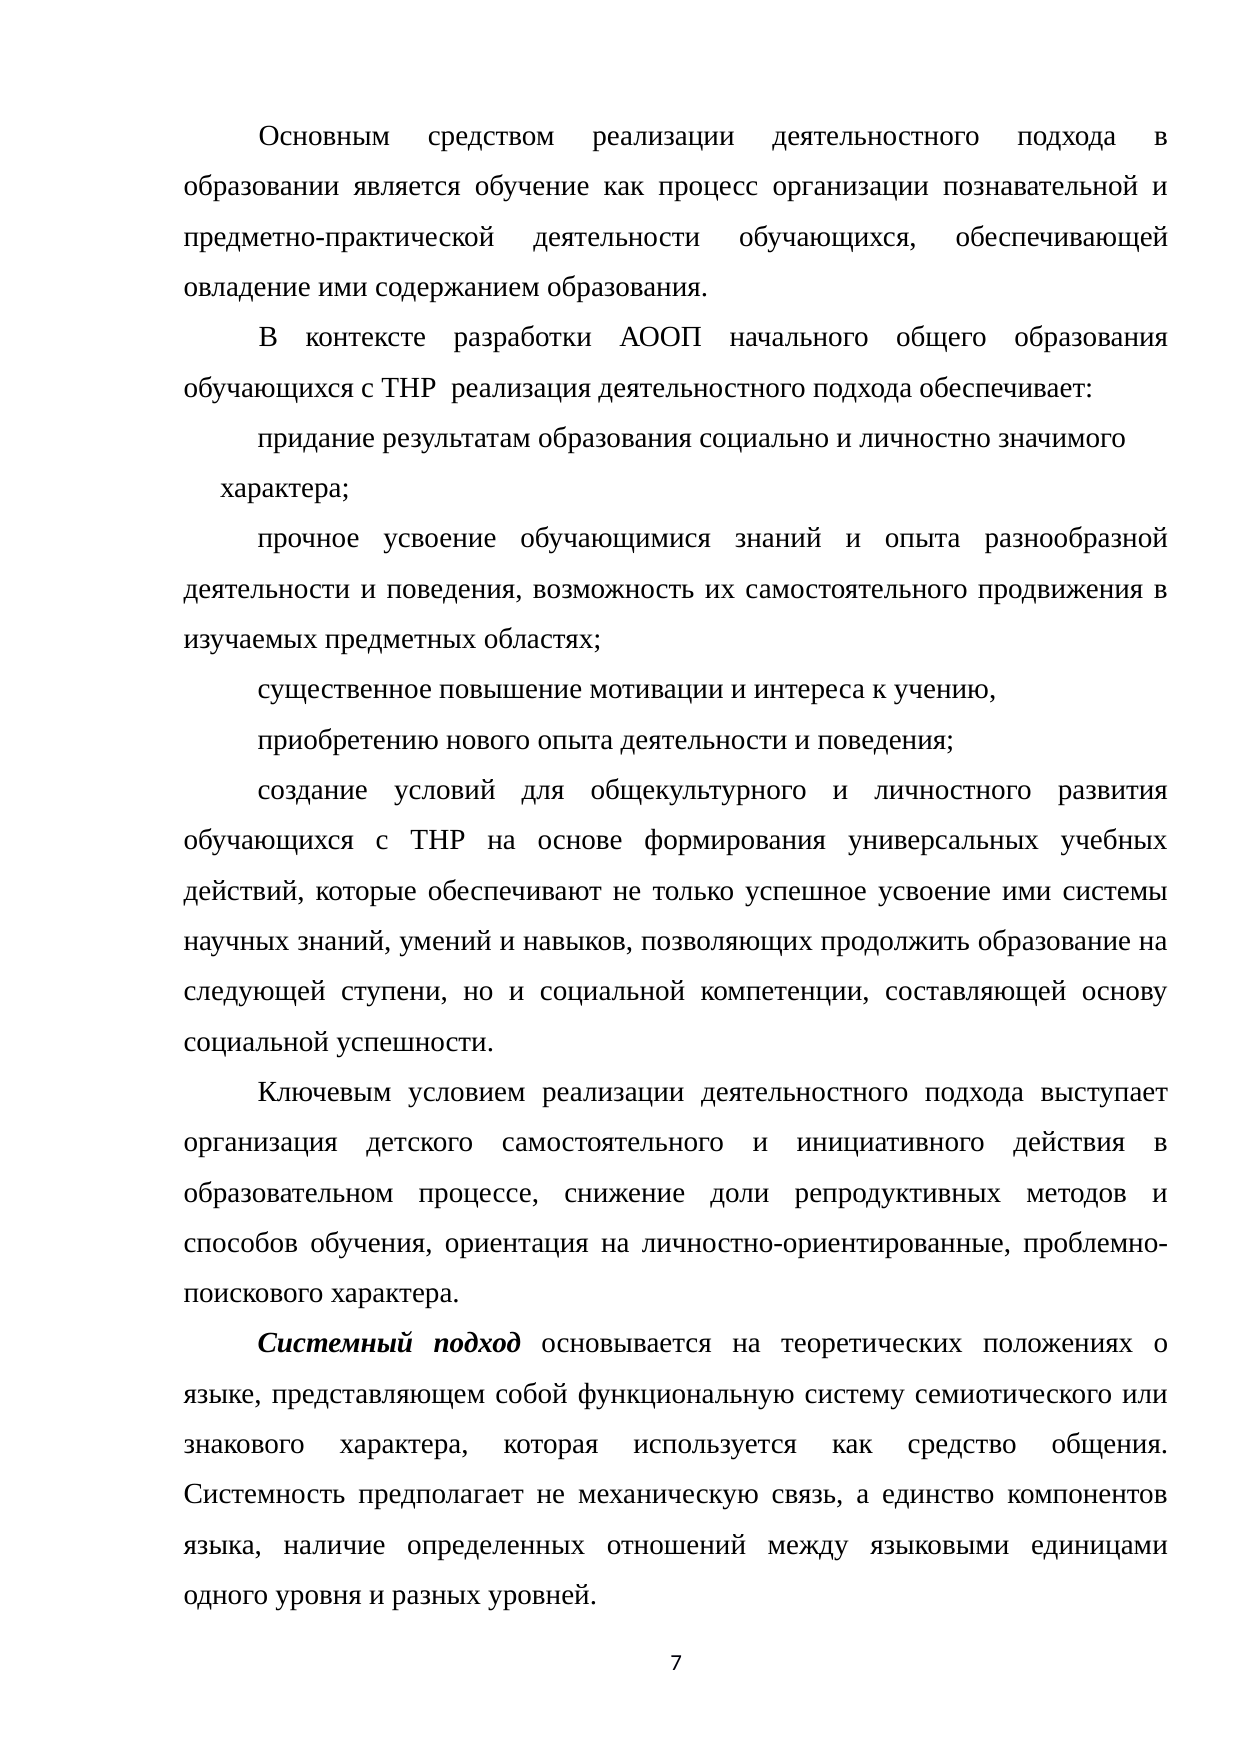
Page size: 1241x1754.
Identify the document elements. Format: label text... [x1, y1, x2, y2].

text Ключевым условием реализации деятельностного подхода выступает организация детского самостоятельного и инициативного действия в образовательном процессе, снижение доли репродуктивных методов и способов обучения, ориентация на личностно-ориентированные, проблемно-поискового характера. [183, 1074, 1169, 1309]
text характера; [183, 470, 1169, 504]
text существенное повышение мотивации и интереса к учению, [221, 672, 1169, 705]
text создание условий для общекультурного и личностного развития обучающихся с ТНР на основе формирования универсальных учебных действий, которые обеспечивают не только успешное усвоение ими системы научных знаний, умений и навыков, позволяющих продолжить образование на следующей ступени, но и социальной компетенции, составляющей основу социальной успешности. [183, 772, 1169, 1057]
text приобретению нового опыта деятельности и поведения; [183, 722, 1169, 755]
text прочное усвоение обучающимися знаний и опыта разнообразной деятельности и поведения, возможность их самостоятельного продвижения в изучаемых предметных областях; [183, 521, 1169, 655]
text В контексте разработки АООП начального общего образования обучающихся с ТНР реализация деятельностного подхода обеспечивает: [183, 319, 1169, 403]
text Основным средством реализации деятельностного подхода в образовании является обучение как процесс организации познавательной и предметно-практической деятельности обучающихся, обеспечивающей овладение ими содержанием образования. [183, 118, 1169, 303]
text придание результатам образования социально и личностно значимого [221, 420, 1169, 453]
text Системный подход основывается на теоретических положениях о языке, представляющем собой функциональную систему семиотического или знакового характера, которая используется как средство общения. Системность предполагает не механическую связь, а единство компонентов языка, наличие определенных отношений между языковыми единицами одного уровня и разных уровней. [183, 1326, 1169, 1611]
